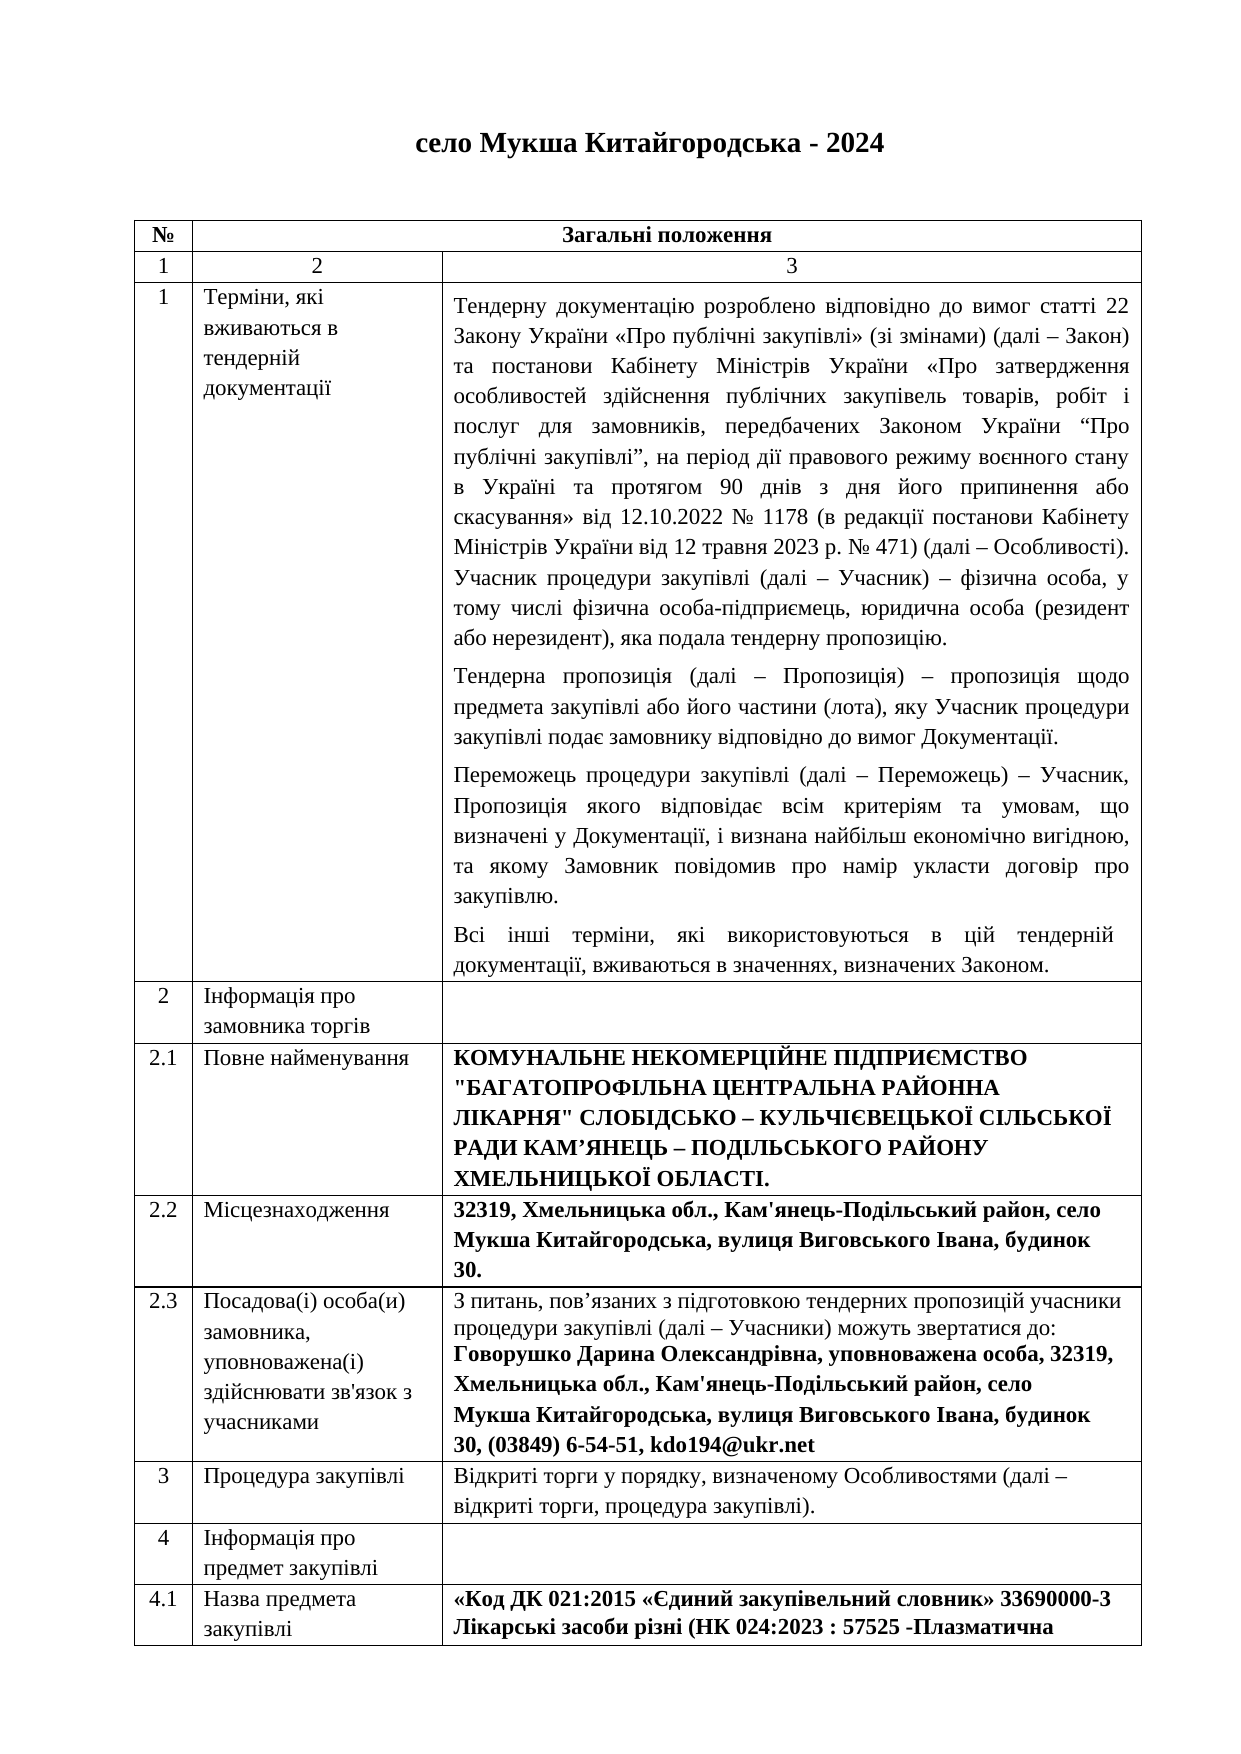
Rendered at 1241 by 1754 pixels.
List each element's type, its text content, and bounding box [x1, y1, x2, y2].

table_cell Відкриті торги у порядку, визначеному Особливостями (далі – відкриті торги, процедура закупівлі). [443, 1462, 1141, 1522]
table_cell 3 [443, 252, 1141, 282]
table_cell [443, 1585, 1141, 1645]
table_cell Інформація про предмет закупівлі [193, 1524, 442, 1584]
table_cell 32319, Хмельницька обл., Кам'янець-Подільський район, село Мукша Китайгородська, вулиця Виговського Івана, будинок 30. [443, 1196, 1141, 1286]
table_cell Місцезнаходження [193, 1196, 442, 1286]
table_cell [193, 1585, 442, 1645]
table_cell [443, 982, 1141, 1043]
table_header № [135, 221, 192, 251]
table_cell 1 [135, 283, 192, 981]
table_cell 3 [135, 1462, 192, 1522]
table_cell 4.1 [135, 1585, 192, 1645]
table_cell Інформація про замовника торгів [193, 982, 442, 1043]
table_cell Повне найменування [193, 1044, 442, 1195]
table_cell Процедура закупівлі [193, 1462, 442, 1522]
table_cell 2 [193, 252, 442, 282]
text село Мукша Китайгородська - 2024 [148, 125, 1152, 159]
table_cell Терміни, які вживаються в тендерній документації [193, 283, 442, 981]
table_cell 2 [135, 982, 192, 1043]
table_cell Тендерну документацію розроблено відповідно до вимог статті 22 Закону України «Про публічні закупівлі» (зі змінами) (далі – Закон) та постанови Кабінету Міністрів України «Про затвердження особливостей здійснення публічних закупівель товарів, робіт і послуг для замовників, передбачених Законом України “Про публічні закупівлі”, на період дії правового режиму воєнного стану в Україні та протягом 90 днів з дня його припинення або скасування» від 12.10.2022 № 1178 (в редакції постанови Кабінету Міністрів України від 12 травня 2023 р. № 471) (далі – Особливості). Учасник процедури закупівлі (далі – Учасник) – фізична особа, у тому числі фізична особа-підприємець, юридична особа (резидент або нерезидент), яка подала тендерну пропозицію. Тендерна пропозиція (далі – Пропозиція) – пропозиція щодо предмета закупівлі або його частини (лота), яку Учасник процедури закупівлі подає замовнику відповідно до вимог Документації. Переможець процедури закупівлі (далі – Переможець) – Учасник, Пропозиція якого відповідає всім критеріям та умовам, що визначені у Документації, і визнана найбільш економічно вигідною, та якому Замовник повідомив про намір укласти договір про закупівлю. Всі інші терміни, які використовуються в цій тендерній документації, вживаються в значеннях, визначених Законом. [443, 283, 1141, 981]
table_cell Посадова(і) особа(и) замовника, уповноважена(і) здійснювати зв'язок з учасниками [193, 1288, 442, 1461]
table_cell [443, 1524, 1141, 1584]
table_cell КОМУНАЛЬНЕ НЕКОМЕРЦІЙНЕ ПІДПРИЄМСТВО "БАГАТОПРОФІЛЬНА ЦЕНТРАЛЬНА РАЙОННА ЛІКАРНЯ" СЛОБІДСЬКО – КУЛЬЧІЄВЕЦЬКОЇ СІЛЬСЬКОЇ РАДИ КАМ’ЯНЕЦЬ – ПОДІЛЬСЬКОГО РАЙОНУ ХМЕЛЬНИЦЬКОЇ ОБЛАСТІ. [443, 1044, 1141, 1195]
table_cell 1 [135, 252, 192, 282]
table_cell З питань, пов’язаних з підготовкою тендерних пропозицій учасники процедури закупівлі (далі – Учасники) можуть звертатися до: Говорушко Дарина Олександрівна, уповноважена особа, 32319, Хмельницька обл., Кам'янець-Подільський район, село Мукша Китайгородська, вулиця Виговського Івана, будинок 30, (03849) 6-54-51, kdo194@ukr.net [443, 1288, 1141, 1461]
table_header Загальні положення [193, 221, 1141, 251]
table_cell 2.2 [135, 1196, 192, 1286]
table_cell 2.1 [135, 1044, 192, 1195]
table_cell 2.3 [135, 1288, 192, 1461]
table_cell 4 [135, 1524, 192, 1584]
